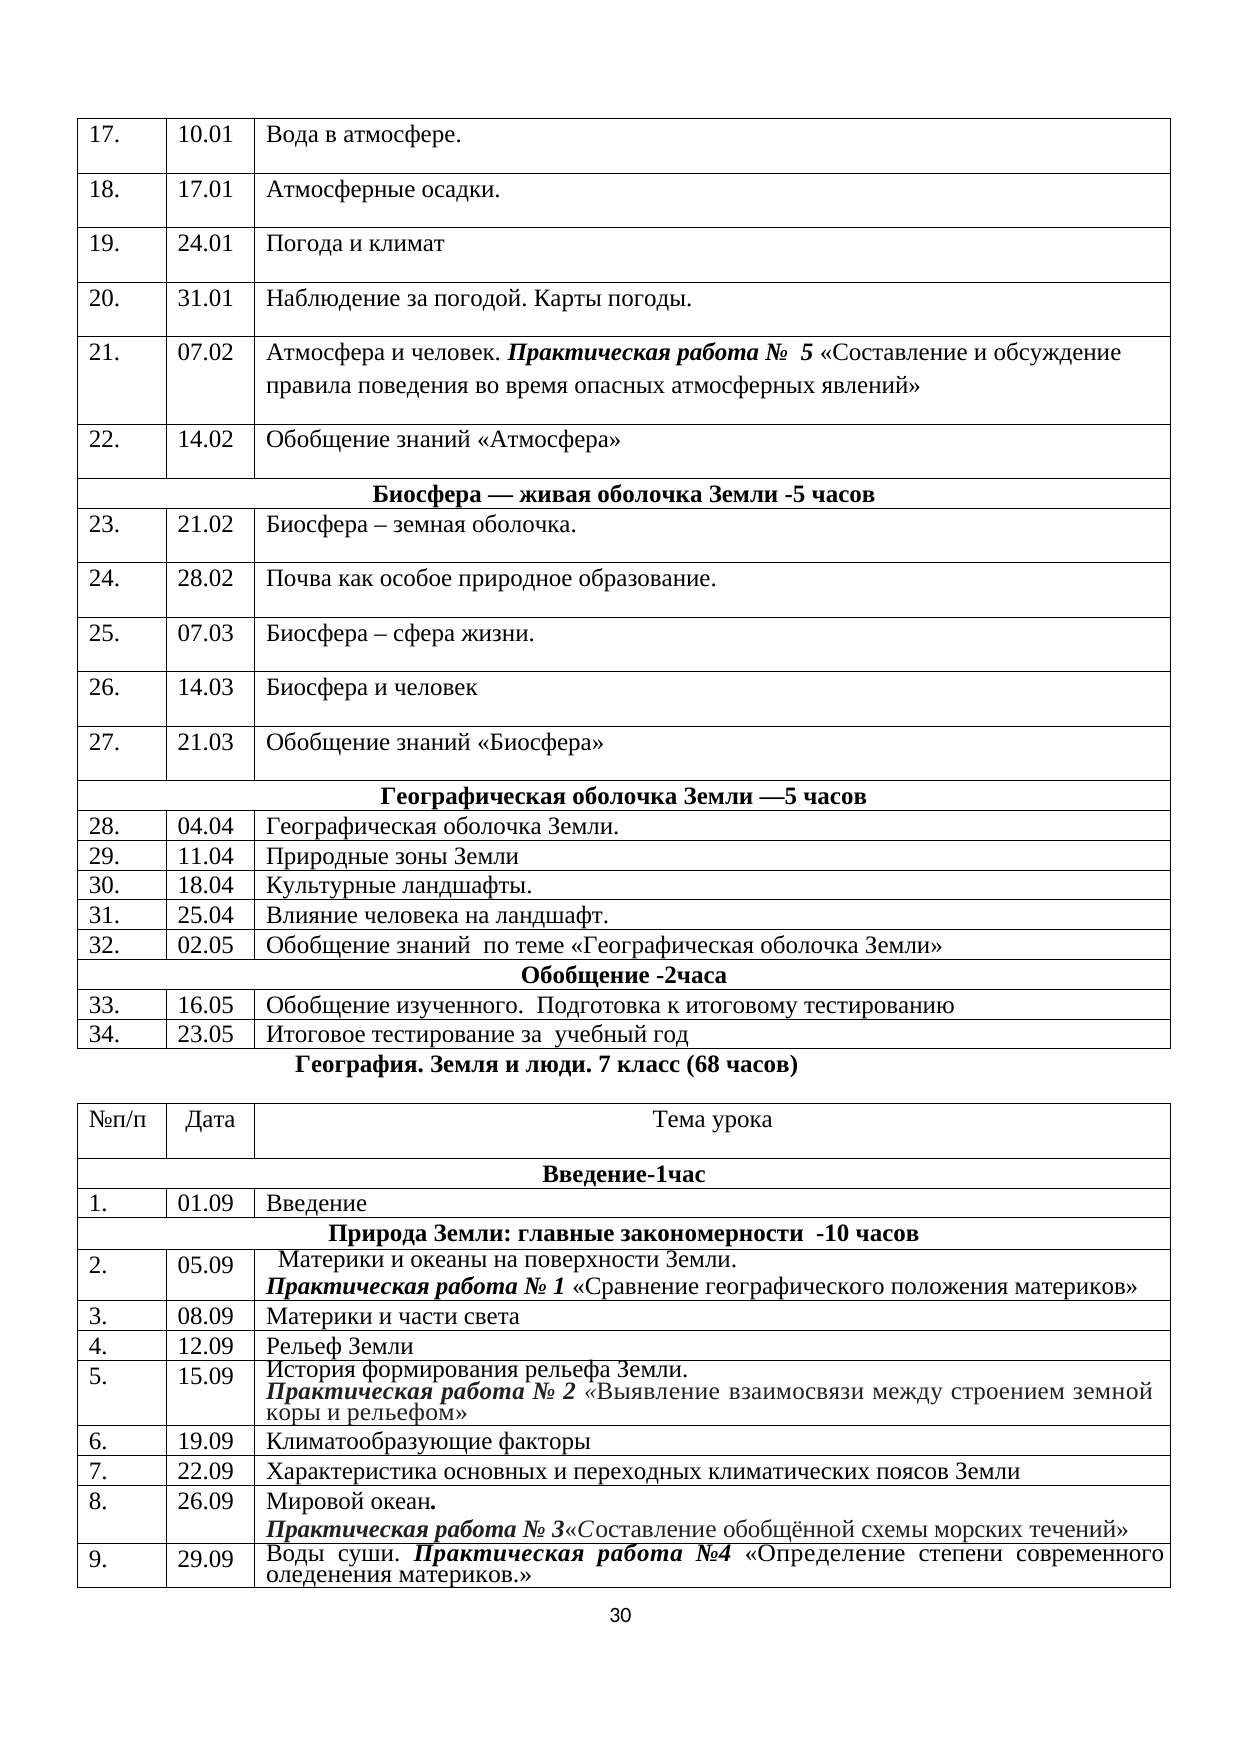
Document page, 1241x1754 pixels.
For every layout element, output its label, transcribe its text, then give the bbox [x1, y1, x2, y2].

table_cell 11.04 [167, 841, 254, 869]
table_cell 31.01 [167, 283, 254, 336]
table_cell Обобщение -2часа [78, 960, 1170, 989]
table_cell 21.03 [167, 727, 254, 780]
table_cell 22.09 [167, 1456, 254, 1485]
table_cell 3. [78, 1301, 166, 1330]
table_cell 04.04 [167, 811, 254, 840]
table_cell Культурные ландшафты. [255, 871, 1170, 899]
table_cell 21. [78, 337, 166, 423]
table_cell 32. [78, 930, 166, 959]
table_cell Биосфера – сфера жизни. [255, 618, 1170, 671]
table_cell Мировой океан. Практическая работа № 3«Составление обобщённой схемы морских течений» [255, 1486, 1170, 1543]
table_cell Атмосфера и человек. Практическая работа № 5 «Составление и обсуждение правила поведения во время опасных атмосферных явлений» [255, 337, 1170, 423]
table_header Дата [167, 1104, 254, 1158]
table_cell Материки и части света [255, 1301, 1170, 1330]
table_cell 8. [78, 1486, 166, 1543]
table_cell Наблюдение за погодой. Карты погоды. [255, 283, 1170, 336]
table_cell 1. [78, 1189, 166, 1217]
table_cell 01.09 [167, 1189, 254, 1217]
table_cell 29.09 [167, 1544, 254, 1587]
table_cell 25.04 [167, 900, 254, 929]
table_cell Обобщение знаний «Биосфера» [255, 727, 1170, 780]
table_cell 18.04 [167, 871, 254, 899]
table_cell 05.09 [167, 1250, 254, 1300]
table_cell 34. [78, 1020, 166, 1048]
table_cell Природа Земли: главные закономерности -10 часов [78, 1218, 1170, 1249]
table_cell 26. [78, 672, 166, 726]
table_cell 24. [78, 563, 166, 617]
table_cell Материки и океаны на поверхности Земли. Практическая работа № 1 «Сравнение географического положения материков» [255, 1250, 1170, 1300]
table_cell Географическая оболочка Земли —5 часов [78, 781, 1170, 810]
table_cell Природные зоны Земли [255, 841, 1170, 869]
table_cell 23. [78, 509, 166, 562]
table_cell 12.09 [167, 1331, 254, 1360]
table_cell Биосфера – земная оболочка. [255, 509, 1170, 562]
table_cell 6. [78, 1426, 166, 1455]
table_cell 23.05 [167, 1020, 254, 1048]
table_cell 21.02 [167, 509, 254, 562]
table_cell Атмосферные осадки. [255, 174, 1170, 227]
table_cell 02.05 [167, 930, 254, 959]
table_cell История формирования рельефа Земли. Практическая работа № 2 «Выявление взаимосвязи между строением земной коры и рельефом» [255, 1361, 1170, 1425]
table_cell 08.09 [167, 1301, 254, 1330]
table_cell 7. [78, 1456, 166, 1485]
table_cell 22. [78, 425, 166, 478]
table_cell 30. [78, 871, 166, 899]
table_cell 4. [78, 1331, 166, 1360]
table_cell Рельеф Земли [255, 1331, 1170, 1360]
table_header №п/п [78, 1104, 166, 1158]
table_cell Характеристика основных и переходных климатических поясов Земли [255, 1456, 1170, 1485]
table_cell 9. [78, 1544, 166, 1587]
table_cell Погода и климат [255, 228, 1170, 282]
table_cell 2. [78, 1250, 166, 1300]
table_cell 17. [78, 119, 166, 173]
table_cell 31. [78, 900, 166, 929]
table_cell Обобщение знаний по теме «Географическая оболочка Земли» [255, 930, 1170, 959]
table_cell 29. [78, 841, 166, 869]
table_cell 28. [78, 811, 166, 840]
table_cell 16.05 [167, 990, 254, 1018]
table_cell 27. [78, 727, 166, 780]
table_cell Воды суши. Практическая работа №4 «Определение степени современного оледенения материков.» [255, 1544, 1170, 1587]
table_cell 07.02 [167, 337, 254, 423]
text География. Земля и люди. 7 класс (68 часов) [89, 1049, 1152, 1078]
table_cell Итоговое тестирование за учебный год [255, 1020, 1170, 1048]
table_cell 28.02 [167, 563, 254, 617]
table_cell Биосфера и человек [255, 672, 1170, 726]
table_cell Влияние человека на ландшафт. [255, 900, 1170, 929]
table_cell 5. [78, 1361, 166, 1425]
table_cell 17.01 [167, 174, 254, 227]
table_cell Климатообразующие факторы [255, 1426, 1170, 1455]
table_cell 20. [78, 283, 166, 336]
table_cell 14.02 [167, 425, 254, 478]
table_cell 15.09 [167, 1361, 254, 1425]
table_cell 07.03 [167, 618, 254, 671]
table_cell 14.03 [167, 672, 254, 726]
table_cell 19. [78, 228, 166, 282]
table_cell 18. [78, 174, 166, 227]
table_cell Введение [255, 1189, 1170, 1217]
table_cell Вода в атмосфере. [255, 119, 1170, 173]
table_cell 24.01 [167, 228, 254, 282]
table_cell Введение-1час [78, 1159, 1170, 1187]
table_header Тема урока [255, 1104, 1170, 1158]
table_cell Почва как особое природное образование. [255, 563, 1170, 617]
table_cell Обобщение изученного. Подготовка к итоговому тестированию [255, 990, 1170, 1018]
table_cell 25. [78, 618, 166, 671]
table_cell 33. [78, 990, 166, 1018]
table_cell 10.01 [167, 119, 254, 173]
table_cell Географическая оболочка Земли. [255, 811, 1170, 840]
table_cell Биосфера — живая оболочка Земли -5 часов [78, 479, 1170, 508]
table_cell 26.09 [167, 1486, 254, 1543]
table_cell 19.09 [167, 1426, 254, 1455]
table_cell Обобщение знаний «Атмосфера» [255, 425, 1170, 478]
